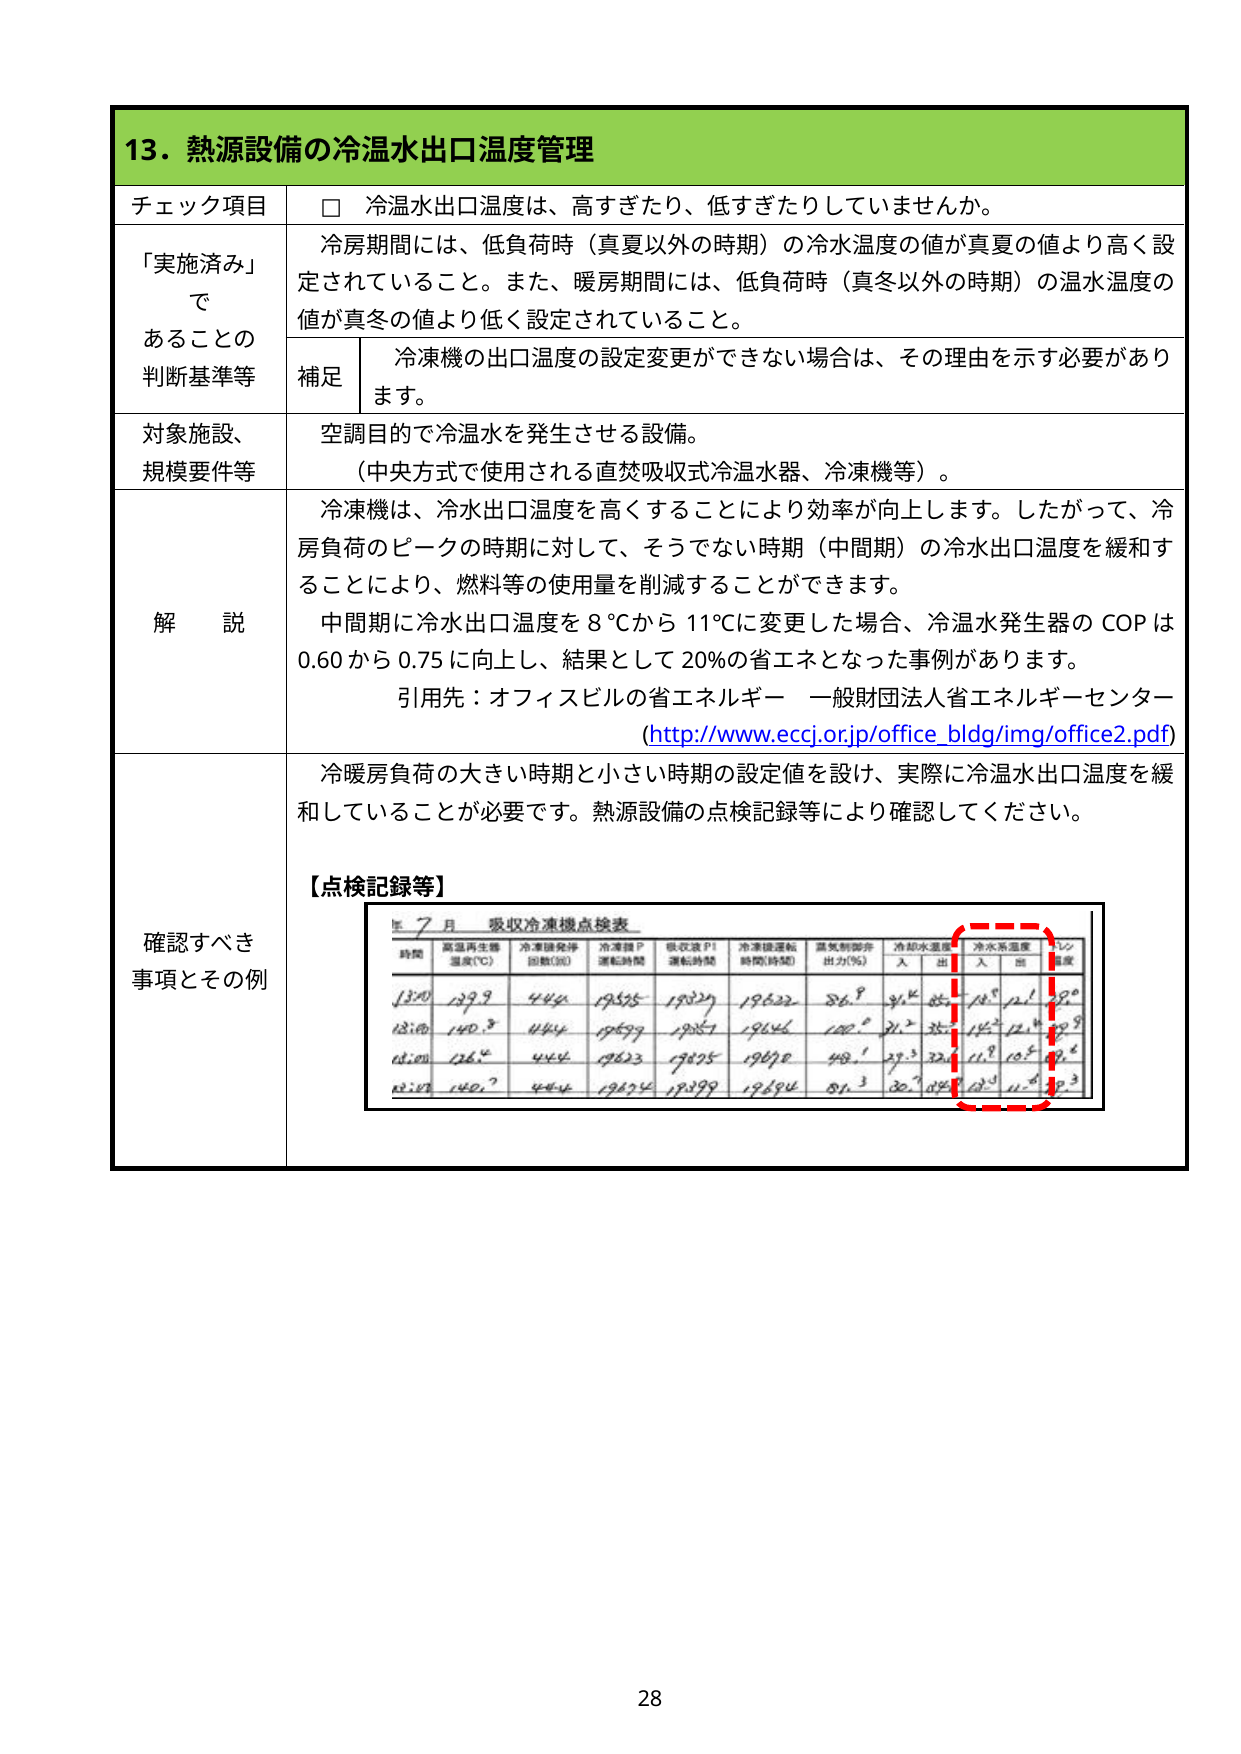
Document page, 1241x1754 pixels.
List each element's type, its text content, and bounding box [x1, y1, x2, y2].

table_cell 冷房期間には、低負荷時（真夏以外の時期）の冷水温度の値が真夏の値より高く設定されていること。また、暖房期間には、低負荷時（真冬以外の時期）の温水温度の値が真冬の値より低く設定されていること。 [287, 224, 1185, 337]
table_header 13．熱源設備の冷温水出口温度管理 [115, 110, 1185, 185]
table_cell 冷暖房負荷の大きい時期と小さい時期の設定値を設け、実際に冷温水出口温度を緩和していることが必要です。熱源設備の点検記録等により確認してください。 【点検記録等】 [287, 753, 1185, 1166]
table_cell 確認すべき 事項とその例 [115, 754, 286, 1166]
picture [392, 911, 1093, 1099]
table_cell 冷凍機の出口温度の設定変更ができない場合は、その理由を示す必要があります。 [361, 337, 1185, 413]
table_cell 対象施設、 規模要件等 [115, 414, 286, 489]
table_cell □ 冷温水出口温度は、高すぎたり、低すぎたりしていませんか。 [287, 185, 1185, 223]
table_cell チェック項目 [115, 186, 286, 223]
table_cell 冷凍機は、冷水出口温度を高くすることにより効率が向上します。したがって、冷房負荷のピークの時期に対して、そうでない時期（中間期）の冷水出口温度を緩和することにより、燃料等の使用量を削減することができます。 中間期に冷水出口温度を８℃から11℃に変更した場合、冷温水発生器のCOPは0.60から0.75に向上し、結果として20%の省エネとなった事例があります。 引用先：オフィスビルの省エネルギー 一般財団法人省エネルギーセンター (http://www.eccj.or.jp/office_bldg/img/office2.pdf) [287, 489, 1185, 753]
table_cell 解 説 [115, 490, 286, 753]
table_cell 空調目的で冷温水を発生させる設備。 （中央方式で使用される直焚吸収式冷温水器、冷凍機等）。 [287, 413, 1185, 489]
table_cell 補足 [287, 338, 359, 413]
table_cell 「実施済み」で あることの 判断基準等 [115, 225, 286, 413]
